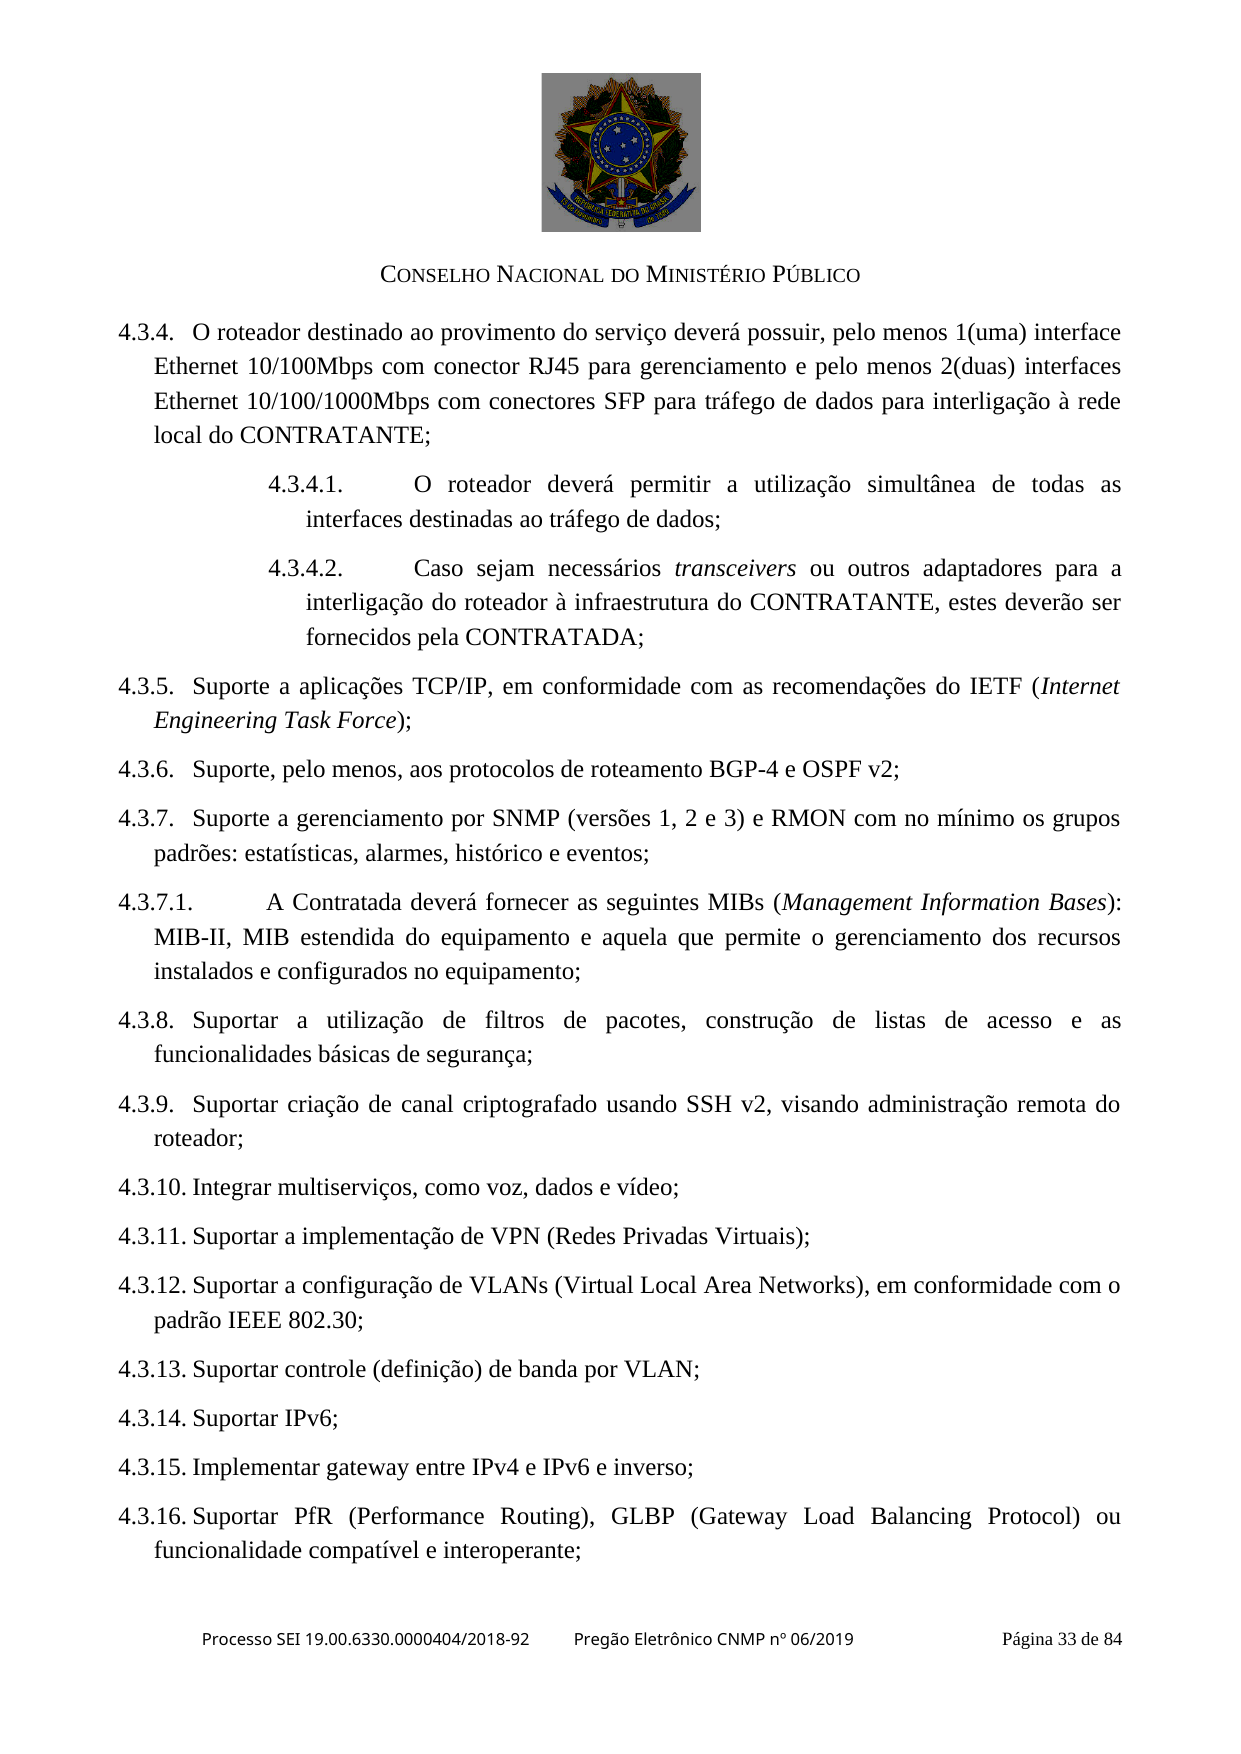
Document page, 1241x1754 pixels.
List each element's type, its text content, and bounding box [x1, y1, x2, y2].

list O roteador destinado ao provimento do serviço deverá possuir, pelo menos 1(uma) interface Ethernet 10/100Mbps com conector RJ45 para gerenciamento e pelo menos 2(duas) interfaces Ethernet 10/100/1000Mbps com conectores SFP para tráfego de dados para interligação à rede local do CONTRATANTE; [118, 317, 1122, 449]
list Implementar gateway entre IPv4 e IPv6 e inverso; [118, 1452, 1122, 1481]
list Integrar multiserviços, como voz, dados e vídeo; [118, 1172, 1122, 1201]
list Caso sejam necessários transceivers ou outros adaptadores para a interligação do roteador à infraestrutura do CONTRATANTE, estes deverão ser fornecidos pela CONTRATADA; [268, 553, 1122, 651]
list Suportar a implementação de VPN (Redes Privadas Virtuais); [118, 1221, 1122, 1250]
list Suportar IPv6; [118, 1403, 1122, 1432]
list Suportar controle (definição) de banda por VLAN; [118, 1354, 1122, 1383]
list Suportar PfR (Performance Routing), GLBP (Gateway Load Balancing Protocol) ou funcionalidade compatível e interoperante; [118, 1501, 1122, 1564]
list Suporte, pelo menos, aos protocolos de roteamento BGP-4 e OSPF v2; [118, 754, 1122, 783]
list Suportar a utilização de filtros de pacotes, construção de listas de acesso e as funcionalidades básicas de segurança; [118, 1005, 1122, 1068]
list Suportar criação de canal criptografado usando SSH v2, visando administração remota do roteador; [118, 1089, 1122, 1152]
list Suporte a gerenciamento por SNMP (versões 1, 2 e 3) e RMON com no mínimo os grupos padrões: estatísticas, alarmes, histórico e eventos; [118, 803, 1122, 867]
list Suporte a aplicações TCP/IP, em conformidade com as recomendações do IETF (Internet Engineering Task Force); [118, 671, 1122, 734]
list A Contratada deverá fornecer as seguintes MIBs (Management Information Bases): MIB-II, MIB estendida do equipamento e aquela que permite o gerenciamento dos recursos instalados e configurados no equipamento; [118, 887, 1122, 985]
list Suportar a configuração de VLANs (Virtual Local Area Networks), em conformidade com o padrão IEEE 802.30; [118, 1270, 1122, 1333]
list O roteador deverá permitir a utilização simultânea de todas as interfaces destinadas ao tráfego de dados; [268, 469, 1122, 533]
